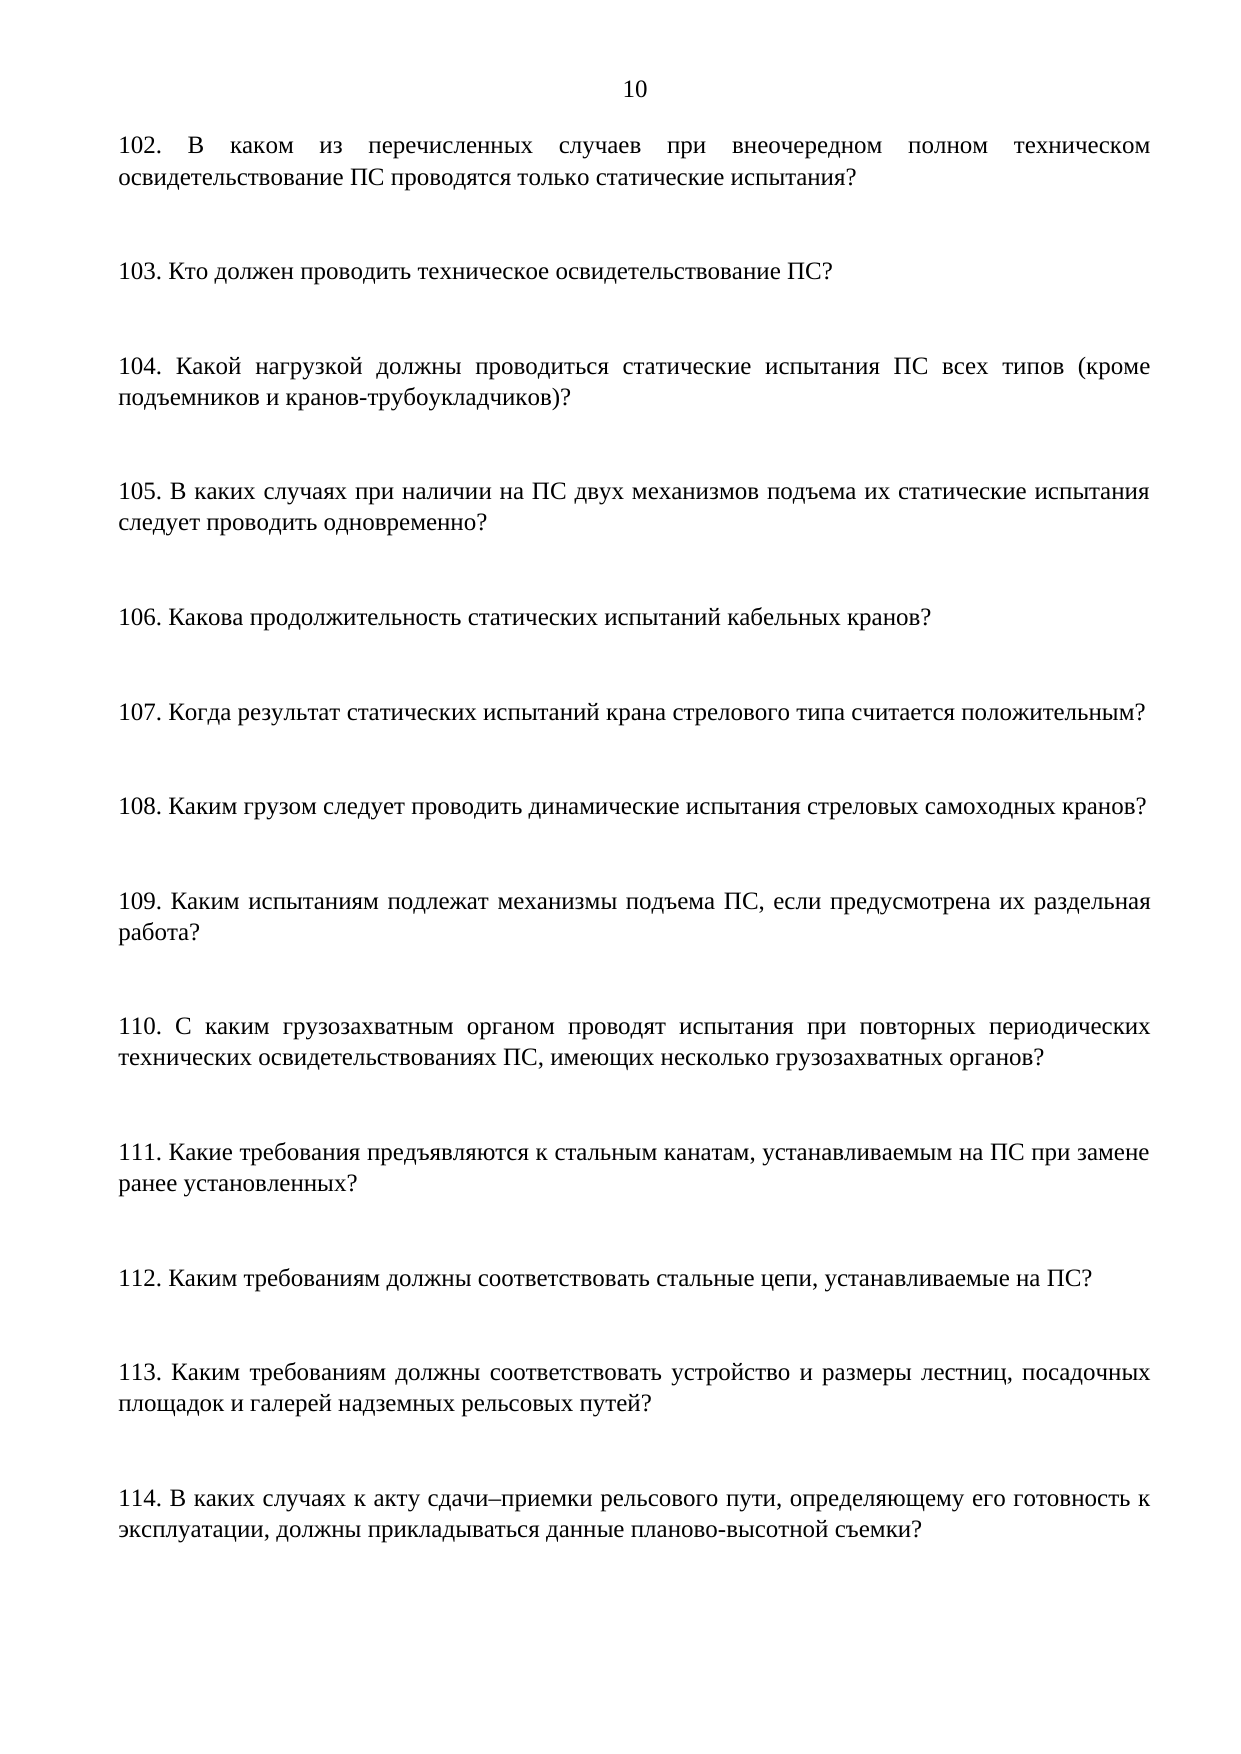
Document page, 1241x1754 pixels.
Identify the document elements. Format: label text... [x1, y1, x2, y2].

text 112. Каким требованиям должны соответствовать стальные цепи, устанавливаемые на ПС? [118, 1263, 1152, 1291]
text 110. С каким грузозахватным органом проводят испытания при повторных периодических технических освидетельствованиях ПС, имеющих несколько грузозахватных органов? [118, 1011, 1152, 1071]
text 107. Когда результат статических испытаний крана стрелового типа считается положительным? [118, 697, 1152, 725]
text 106. Какова продолжительность статических испытаний кабельных кранов? [118, 602, 1152, 631]
text 108. Каким грузом следует проводить динамические испытания стреловых самоходных кранов? [118, 791, 1152, 820]
text 104. Какой нагрузкой должны проводиться статические испытания ПС всех типов (кроме подъемников и кранов-трубоукладчиков)? [118, 351, 1152, 411]
text 109. Каким испытаниям подлежат механизмы подъема ПС, если предусмотрена их раздельная работа? [118, 886, 1152, 946]
text 103. Кто должен проводить техническое освидетельствование ПС? [118, 256, 1152, 285]
text 111. Какие требования предъявляются к стальным канатам, устанавливаемым на ПС при замене ранее установленных? [118, 1137, 1152, 1197]
text 102. В каком из перечисленных случаев при внеочередном полном техническом освидетельствование ПС проводятся только статические испытания? [118, 131, 1152, 190]
text 114. В каких случаях к акту сдачи–приемки рельсового пути, определяющему его готовность к эксплуатации, должны прикладываться данные планово-высотной съемки? [118, 1483, 1152, 1543]
text 105. В каких случаях при наличии на ПС двух механизмов подъема их статические испытания следует проводить одновременно? [118, 476, 1152, 536]
text 113. Каким требованиям должны соответствовать устройство и размеры лестниц, посадочных площадок и галерей надземных рельсовых путей? [118, 1357, 1152, 1417]
